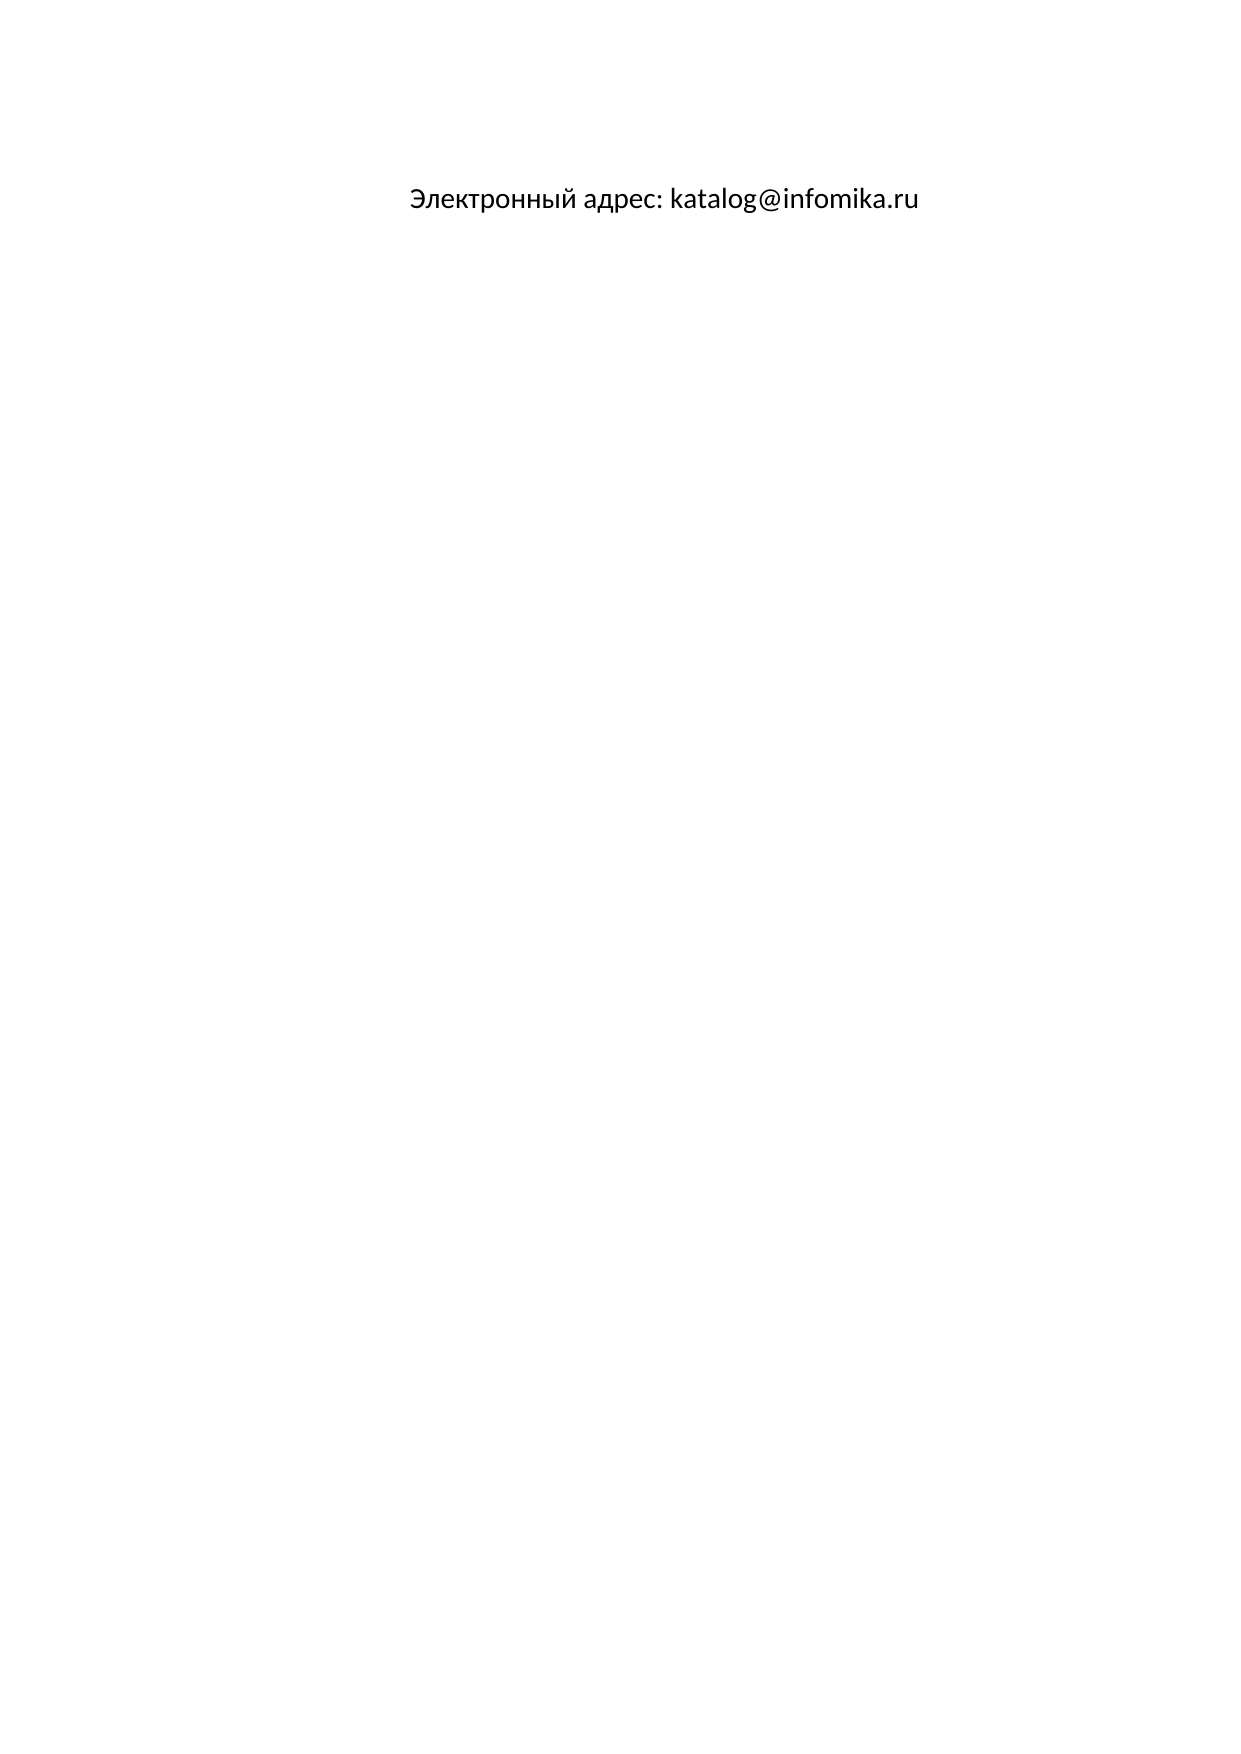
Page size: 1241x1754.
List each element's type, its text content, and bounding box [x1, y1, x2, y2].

text Электронный адрес: katalog@infomika.ru [177, 180, 1152, 216]
